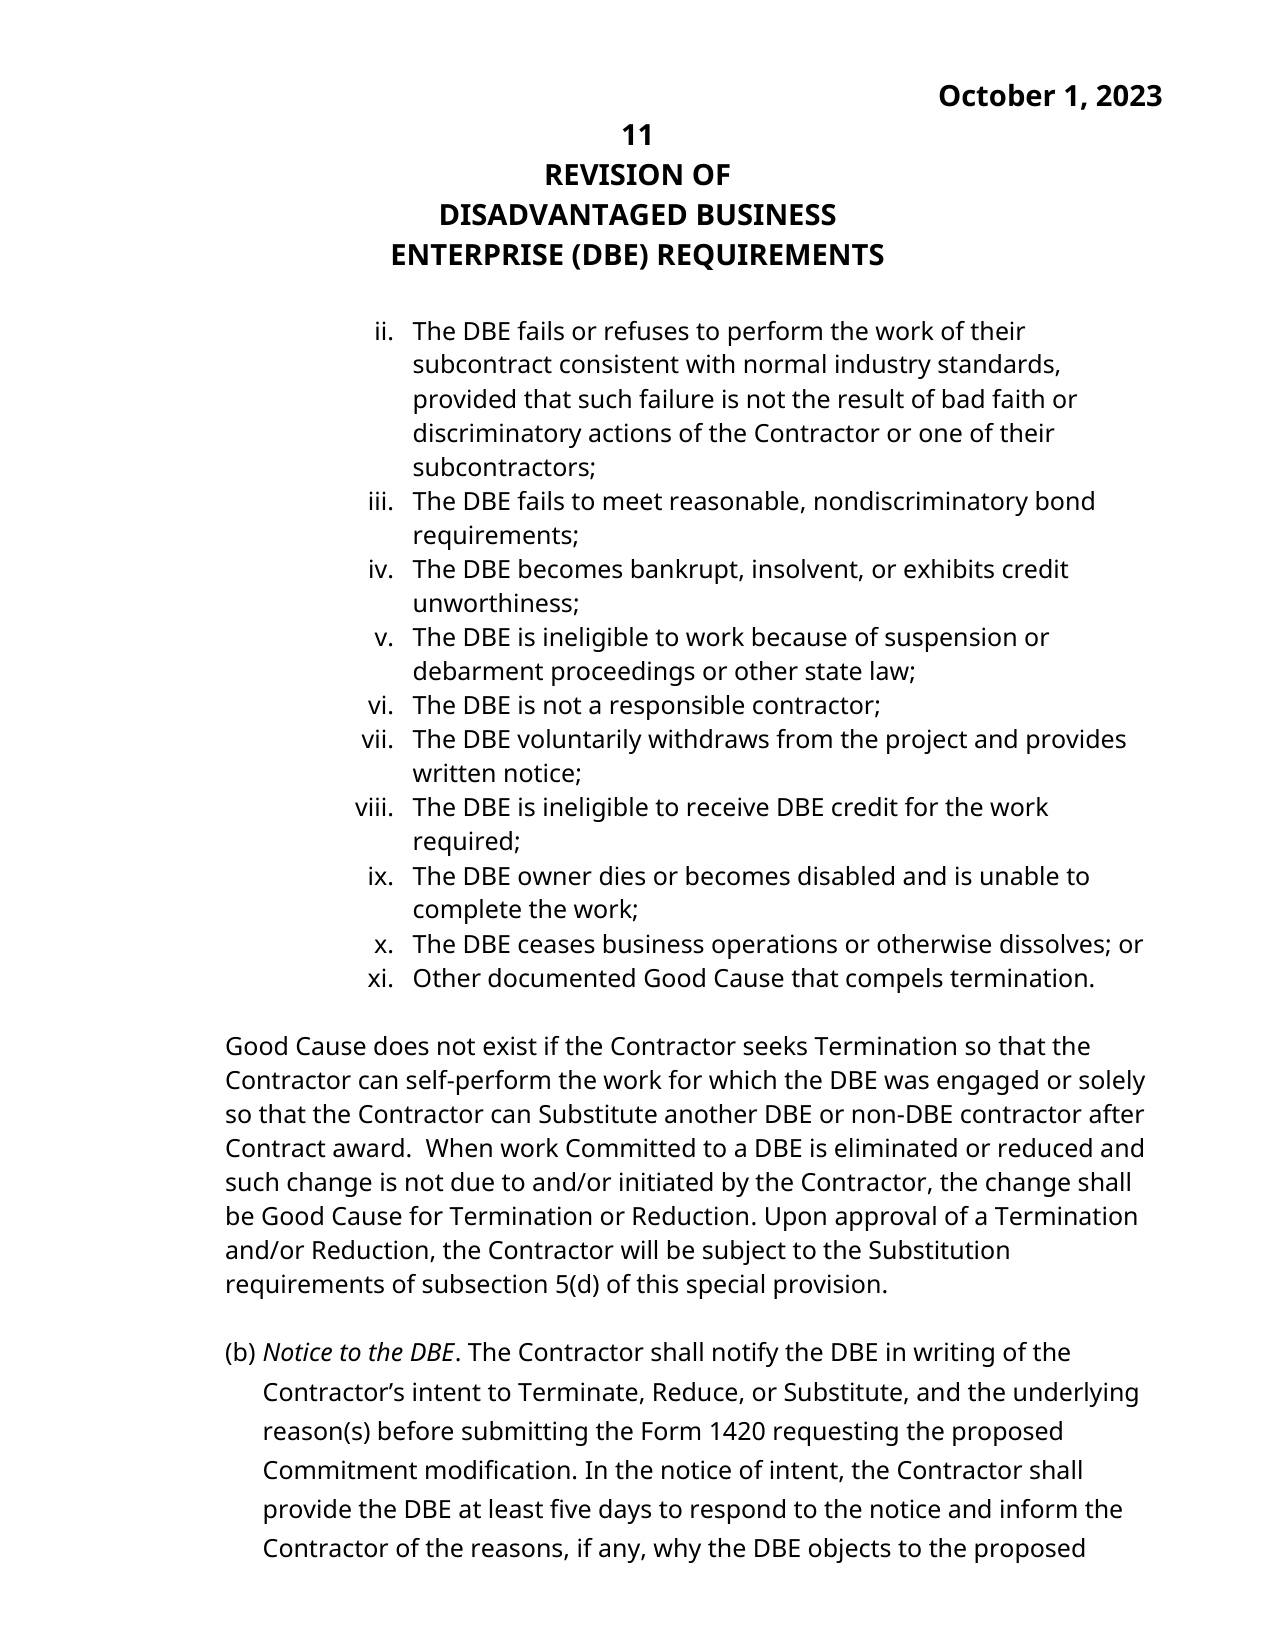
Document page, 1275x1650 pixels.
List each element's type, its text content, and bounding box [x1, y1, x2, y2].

list The DBE voluntarily withdraws from the project and provides written notice; [394, 722, 1162, 790]
list Other documented Good Cause that compels termination. [394, 960, 1162, 994]
list The DBE fails to meet reasonable, nondiscriminatory bond requirements; [394, 483, 1162, 552]
list The DBE ceases business operations or otherwise dissolves; or [394, 926, 1162, 960]
text Good Cause does not exist if the Contractor seeks Termination so that the Contractor can self-perform the work for which the DBE was engaged or solely so that the Contractor can Substitute another DBE or non-DBE contractor after Contract award. When work Committed to a DBE is eliminated or reduced and such change is not due to and/or initiated by the Contractor, the change shall be Good Cause for Termination or Reduction. Upon approval of a Termination and/or Reduction, the Contractor will be subject to the Substitution requirements of subsection 5(d) of this special provision. [225, 1028, 1162, 1301]
list The DBE becomes bankrupt, insolvent, or exhibits credit unworthiness; [394, 552, 1162, 620]
list The DBE owner dies or becomes disabled and is unable to complete the work; [394, 858, 1162, 926]
list The DBE is ineligible to work because of suspension or debarment proceedings or other state law; [394, 620, 1162, 688]
list The DBE is ineligible to receive DBE credit for the work required; [394, 790, 1162, 858]
list The DBE is not a responsible contractor; [394, 688, 1162, 722]
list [225, 1335, 1162, 1565]
list The DBE fails or refuses to perform the work of their subcontract consistent with normal industry standards, provided that such failure is not the result of bad faith or discriminatory actions of the Contractor or one of their subcontractors; [394, 313, 1162, 483]
